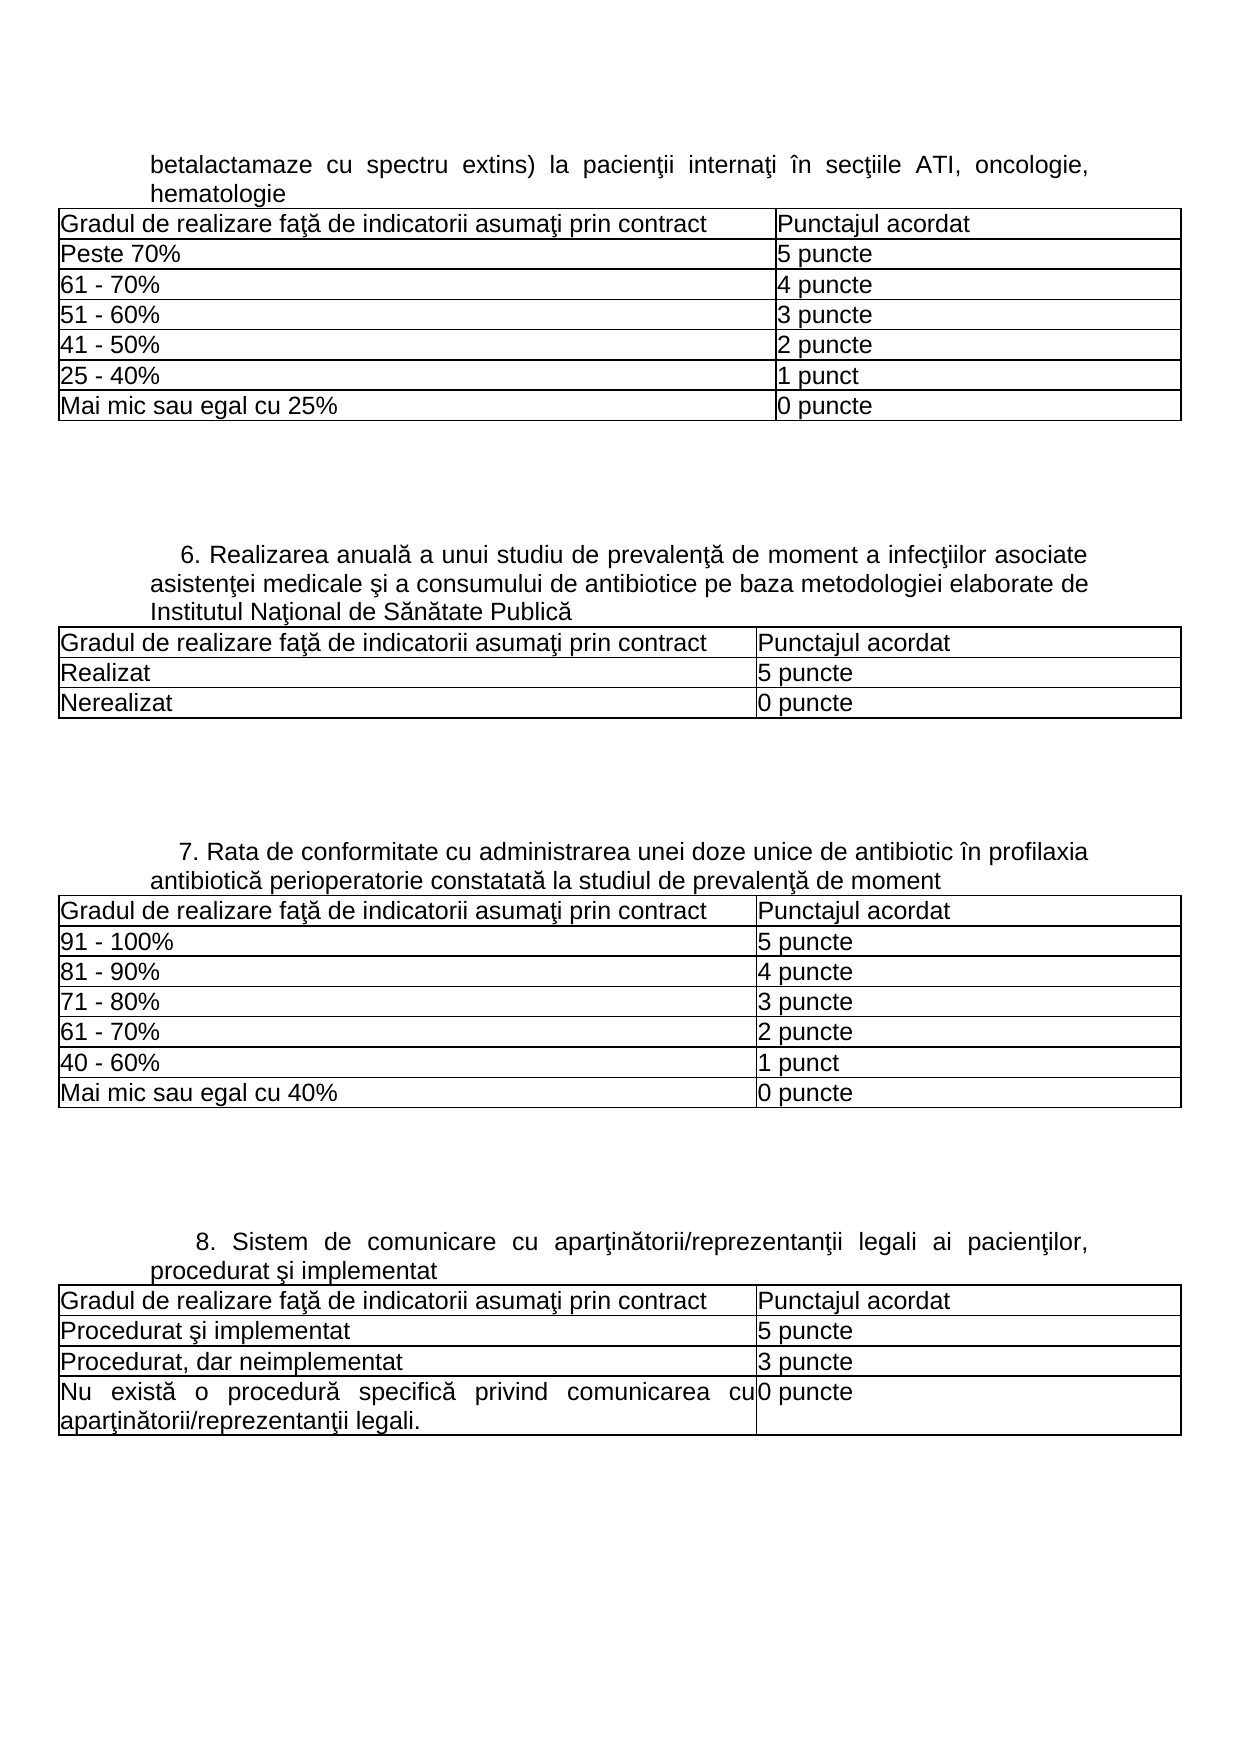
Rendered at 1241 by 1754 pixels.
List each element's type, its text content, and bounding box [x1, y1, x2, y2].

table_cell 91 - 100% [60, 927, 756, 955]
table_cell 40 - 60% [60, 1048, 756, 1076]
table_cell 25 - 40% [60, 361, 775, 389]
table_cell 81 - 90% [60, 957, 756, 986]
table_cell Nu există o procedură specifică privind comunicarea cu aparţinătorii/reprezentanţii legali. [60, 1377, 756, 1434]
table_cell 41 - 50% [60, 330, 775, 359]
table_cell 0 puncte [757, 1078, 1180, 1107]
table_cell Peste 70% [60, 240, 775, 268]
table_header Gradul de realizare faţă de indicatorii asumaţi prin contract [60, 1286, 756, 1315]
table_cell Nerealizat [60, 688, 756, 717]
table_header Punctajul acordat [757, 628, 1180, 656]
table_cell 3 puncte [757, 1347, 1180, 1375]
table_cell Mai mic sau egal cu 25% [60, 391, 775, 420]
table_cell 51 - 60% [60, 300, 775, 329]
table_header Punctajul acordat [757, 896, 1180, 925]
table_cell Mai mic sau egal cu 40% [60, 1078, 756, 1107]
table_cell Procedurat, dar neimplementat [60, 1347, 756, 1375]
table_cell 1 punct [757, 1048, 1180, 1076]
table_cell 61 - 70% [60, 1017, 756, 1046]
table_cell Realizat [60, 658, 756, 687]
text 6. Realizarea anuală a unui studiu de prevalenţă de moment a infecţiilor asociate asistenţei medicale şi a consumului de antibiotice pe baza metodologiei elaborate de Institutul Naţional de Sănătate Publică [150, 540, 1090, 626]
table_cell 0 puncte [757, 1377, 1180, 1434]
table_header Punctajul acordat [777, 209, 1180, 238]
table_cell 3 puncte [777, 300, 1180, 329]
table_cell 0 puncte [757, 688, 1180, 717]
table_header Gradul de realizare faţă de indicatorii asumaţi prin contract [60, 896, 756, 925]
table_cell 61 - 70% [60, 270, 775, 298]
table_header Gradul de realizare faţă de indicatorii asumaţi prin contract [60, 209, 775, 238]
table_cell 4 puncte [777, 270, 1180, 298]
table_header Gradul de realizare faţă de indicatorii asumaţi prin contract [60, 628, 756, 656]
table_cell 5 puncte [777, 240, 1180, 268]
table_cell 5 puncte [757, 658, 1180, 687]
text 8. Sistem de comunicare cu aparţinătorii/reprezentanţii legali ai pacienţilor, procedurat şi implementat [150, 1227, 1090, 1284]
table_header Punctajul acordat [757, 1286, 1180, 1315]
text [150, 150, 1090, 207]
table_cell 0 puncte [777, 391, 1180, 420]
table_cell 2 puncte [777, 330, 1180, 359]
table_cell 2 puncte [757, 1017, 1180, 1046]
table_cell 71 - 80% [60, 987, 756, 1016]
table_cell 5 puncte [757, 1316, 1180, 1345]
table_cell 4 puncte [757, 957, 1180, 986]
table_cell 1 punct [777, 361, 1180, 389]
table_cell Procedurat şi implementat [60, 1316, 756, 1345]
table_cell 3 puncte [757, 987, 1180, 1016]
table_cell 5 puncte [757, 927, 1180, 955]
text 7. Rata de conformitate cu administrarea unei doze unice de antibiotic în profilaxia antibiotică perioperatorie constatată la studiul de prevalenţă de moment [150, 837, 1090, 894]
